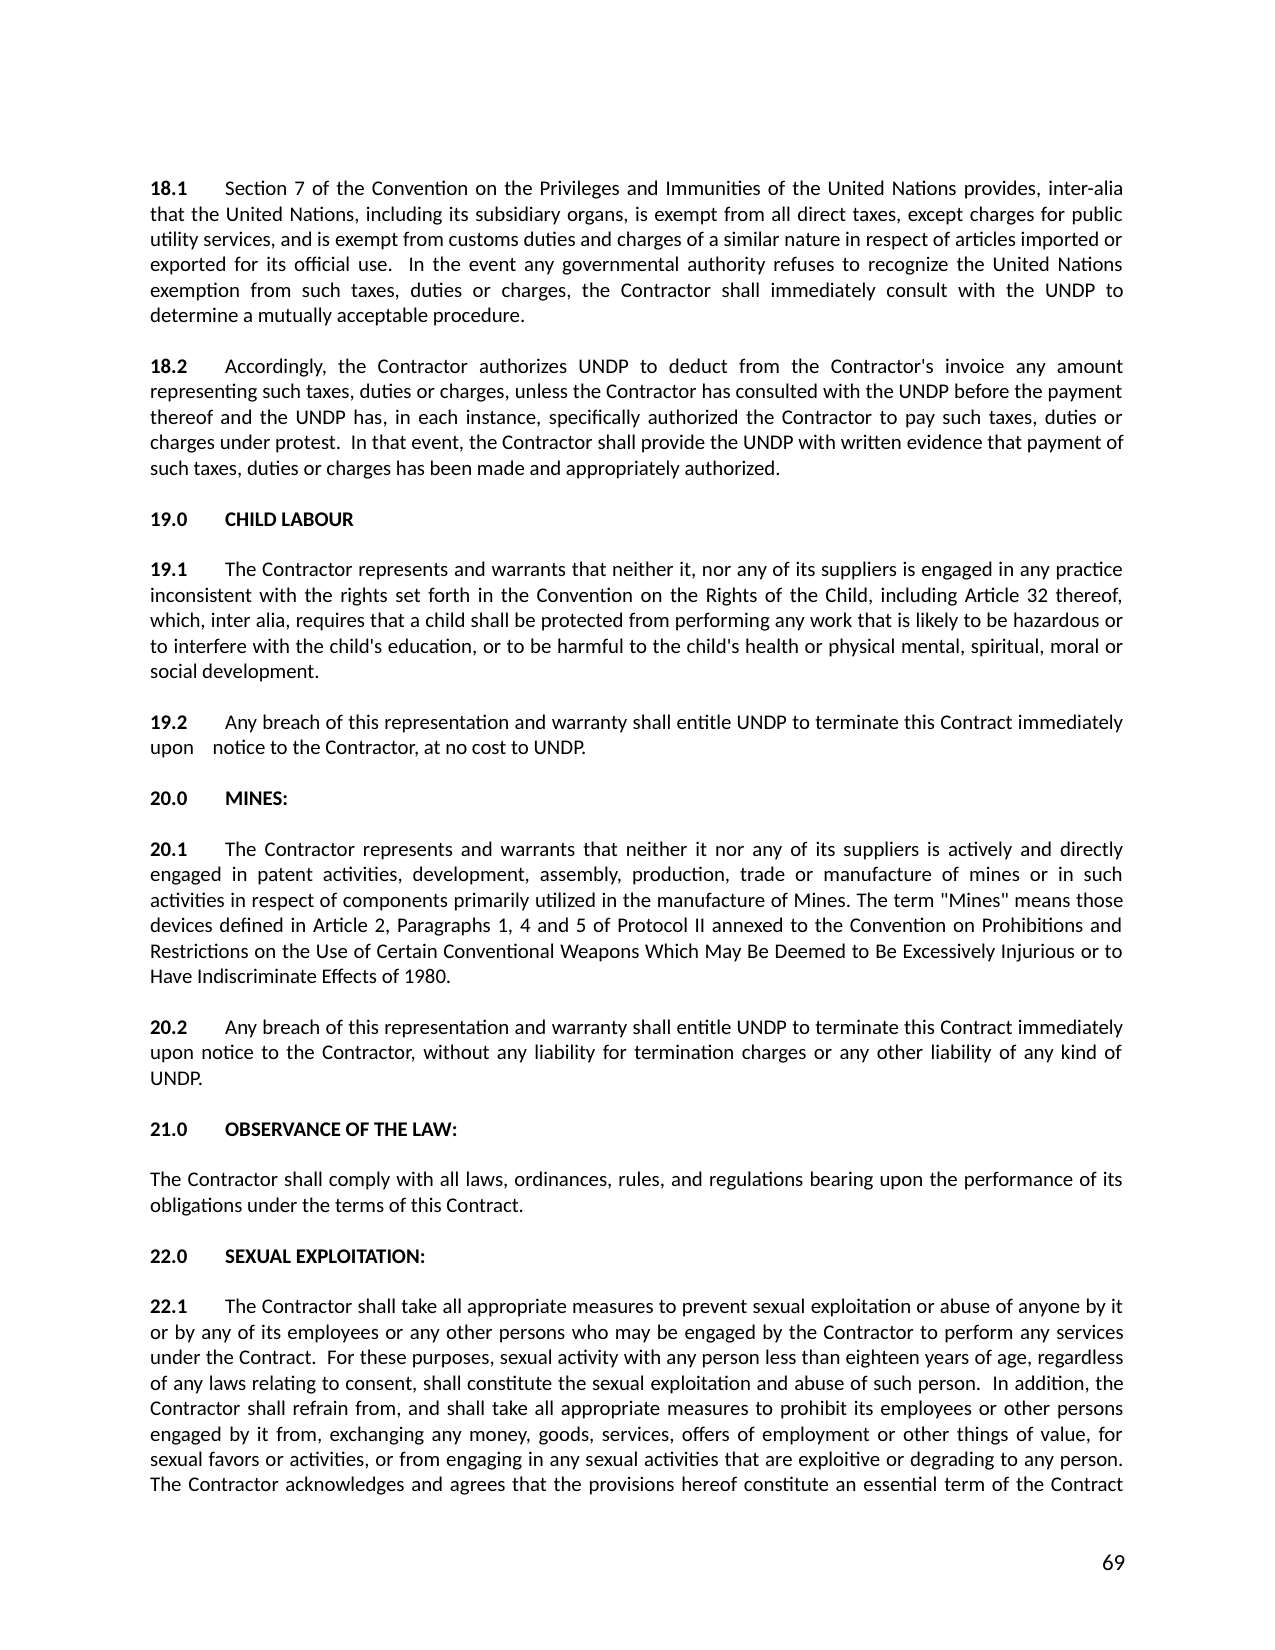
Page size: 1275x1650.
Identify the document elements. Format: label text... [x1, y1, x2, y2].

text 20.0 MINES: [150, 785, 1125, 811]
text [150, 1294, 1125, 1497]
text 20.1 The Contractor represents and warrants that neither it nor any of its suppliers is actively and directly engaged in patent activities, development, assembly, production, trade or manufacture of mines or in such activities in respect of components primarily utilized in the manufacture of Mines. The term "Mines" means those devices defined in Article 2, Paragraphs 1, 4 and 5 of Protocol II annexed to the Convention on Prohibitions and Restrictions on the Use of Certain Conventional Weapons Which May Be Deemed to Be Excessively Injurious or to Have Indiscriminate Effects of 1980. [150, 836, 1125, 989]
text 22.0 SEXUAL EXPLOITATION: [150, 1243, 1125, 1268]
text 20.2 Any breach of this representation and warranty shall entitle UNDP to terminate this Contract immediately upon notice to the Contractor, without any liability for termination charges or any other liability of any kind of UNDP. [150, 1014, 1125, 1090]
text 18.2 Accordingly, the Contractor authorizes UNDP to deduct from the Contractor's invoice any amount representing such taxes, duties or charges, unless the Contractor has consulted with the UNDP before the payment thereof and the UNDP has, in each instance, specifically authorized the Contractor to pay such taxes, duties or charges under protest. In that event, the Contractor shall provide the UNDP with written evidence that payment of such taxes, duties or charges has been made and appropriately authorized. [150, 353, 1125, 480]
text 19.2 Any breach of this representation and warranty shall entitle UNDP to terminate this Contract immediately upon notice to the Contractor, at no cost to UNDP. [150, 709, 1125, 760]
text 18.1 Section 7 of the Convention on the Privileges and Immunities of the United Nations provides, inter-alia that the United Nations, including its subsidiary organs, is exempt from all direct taxes, except charges for public utility services, and is exempt from customs duties and charges of a similar nature in respect of articles imported or exported for its official use. In the event any governmental authority refuses to recognize the United Nations exemption from such taxes, duties or charges, the Contractor shall immediately consult with the UNDP to determine a mutually acceptable procedure. [150, 175, 1125, 328]
text 19.1 The Contractor represents and warrants that neither it, nor any of its suppliers is engaged in any practice inconsistent with the rights set forth in the Convention on the Rights of the Child, including Article 32 thereof, which, inter alia, requires that a child shall be protected from performing any work that is likely to be hazardous or to interfere with the child's education, or to be harmful to the child's health or physical mental, spiritual, moral or social development. [150, 557, 1125, 684]
text The Contractor shall comply with all laws, ordinances, rules, and regulations bearing upon the performance of its obligations under the terms of this Contract. [150, 1167, 1125, 1217]
text 21.0 OBSERVANCE OF THE LAW: [150, 1116, 1125, 1141]
text 19.0 CHILD LABOUR [150, 506, 1125, 531]
